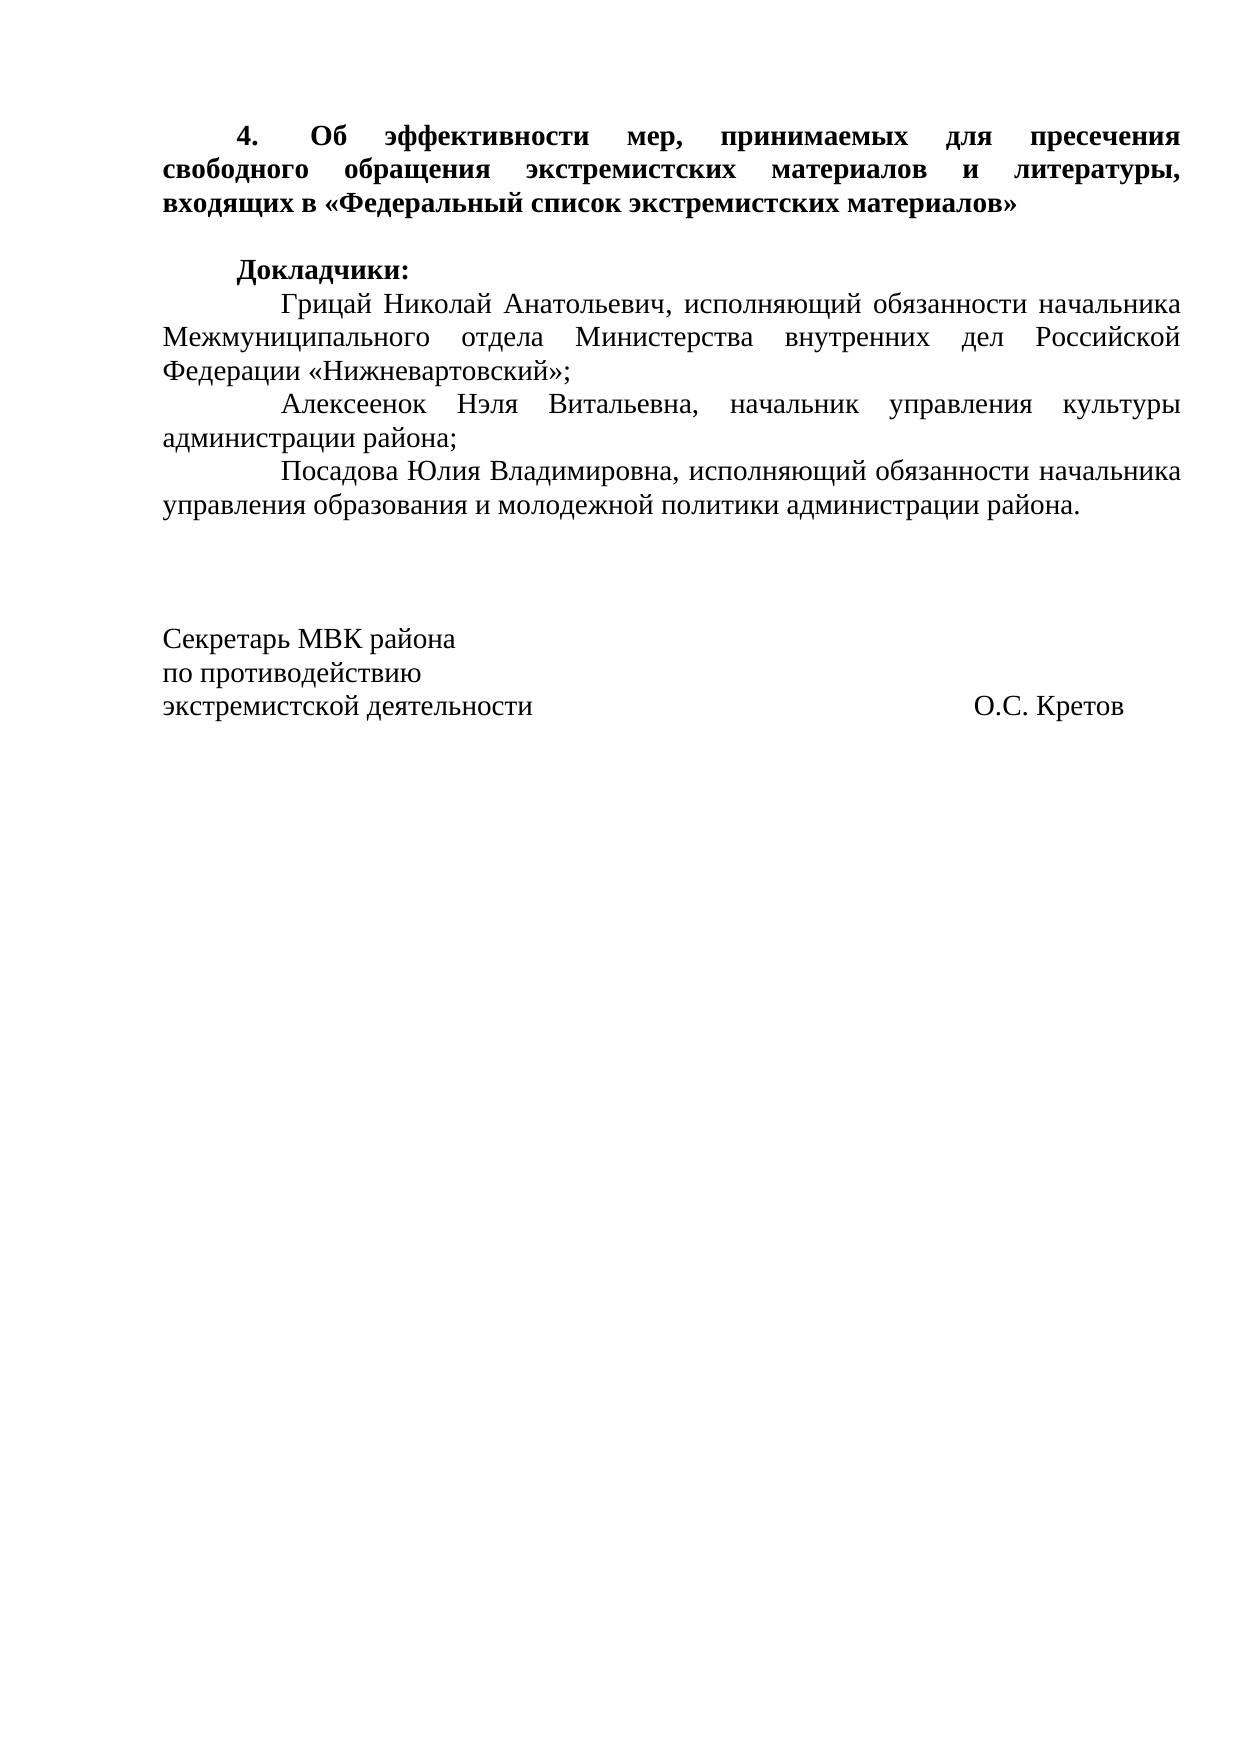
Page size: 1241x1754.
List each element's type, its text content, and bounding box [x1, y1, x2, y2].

list Докладчики: [162, 252, 1181, 286]
text Грицай Николай Анатольевич, исполняющий обязанности начальника Межмуниципального отдела Министерства внутренних дел Российской Федерации «Нижневартовский»; [162, 286, 1181, 386]
text Алексеенок Нэля Витальевна, начальник управления культуры администрации района; [162, 386, 1181, 453]
list Секретарь МВК района [162, 621, 1181, 655]
list по противодействию [162, 655, 1181, 688]
text Посадова Юлия Владимировна, исполняющий обязанности начальника управления образования и молодежной политики администрации района. [162, 453, 1181, 521]
list экстремистской деятельности О.С. Кретов [162, 688, 1181, 722]
list Об эффективности мер, принимаемых для пресечения свободного обращения экстремистских материалов и литературы, входящих в «Федеральный список экстремистских материалов» [162, 118, 1181, 219]
